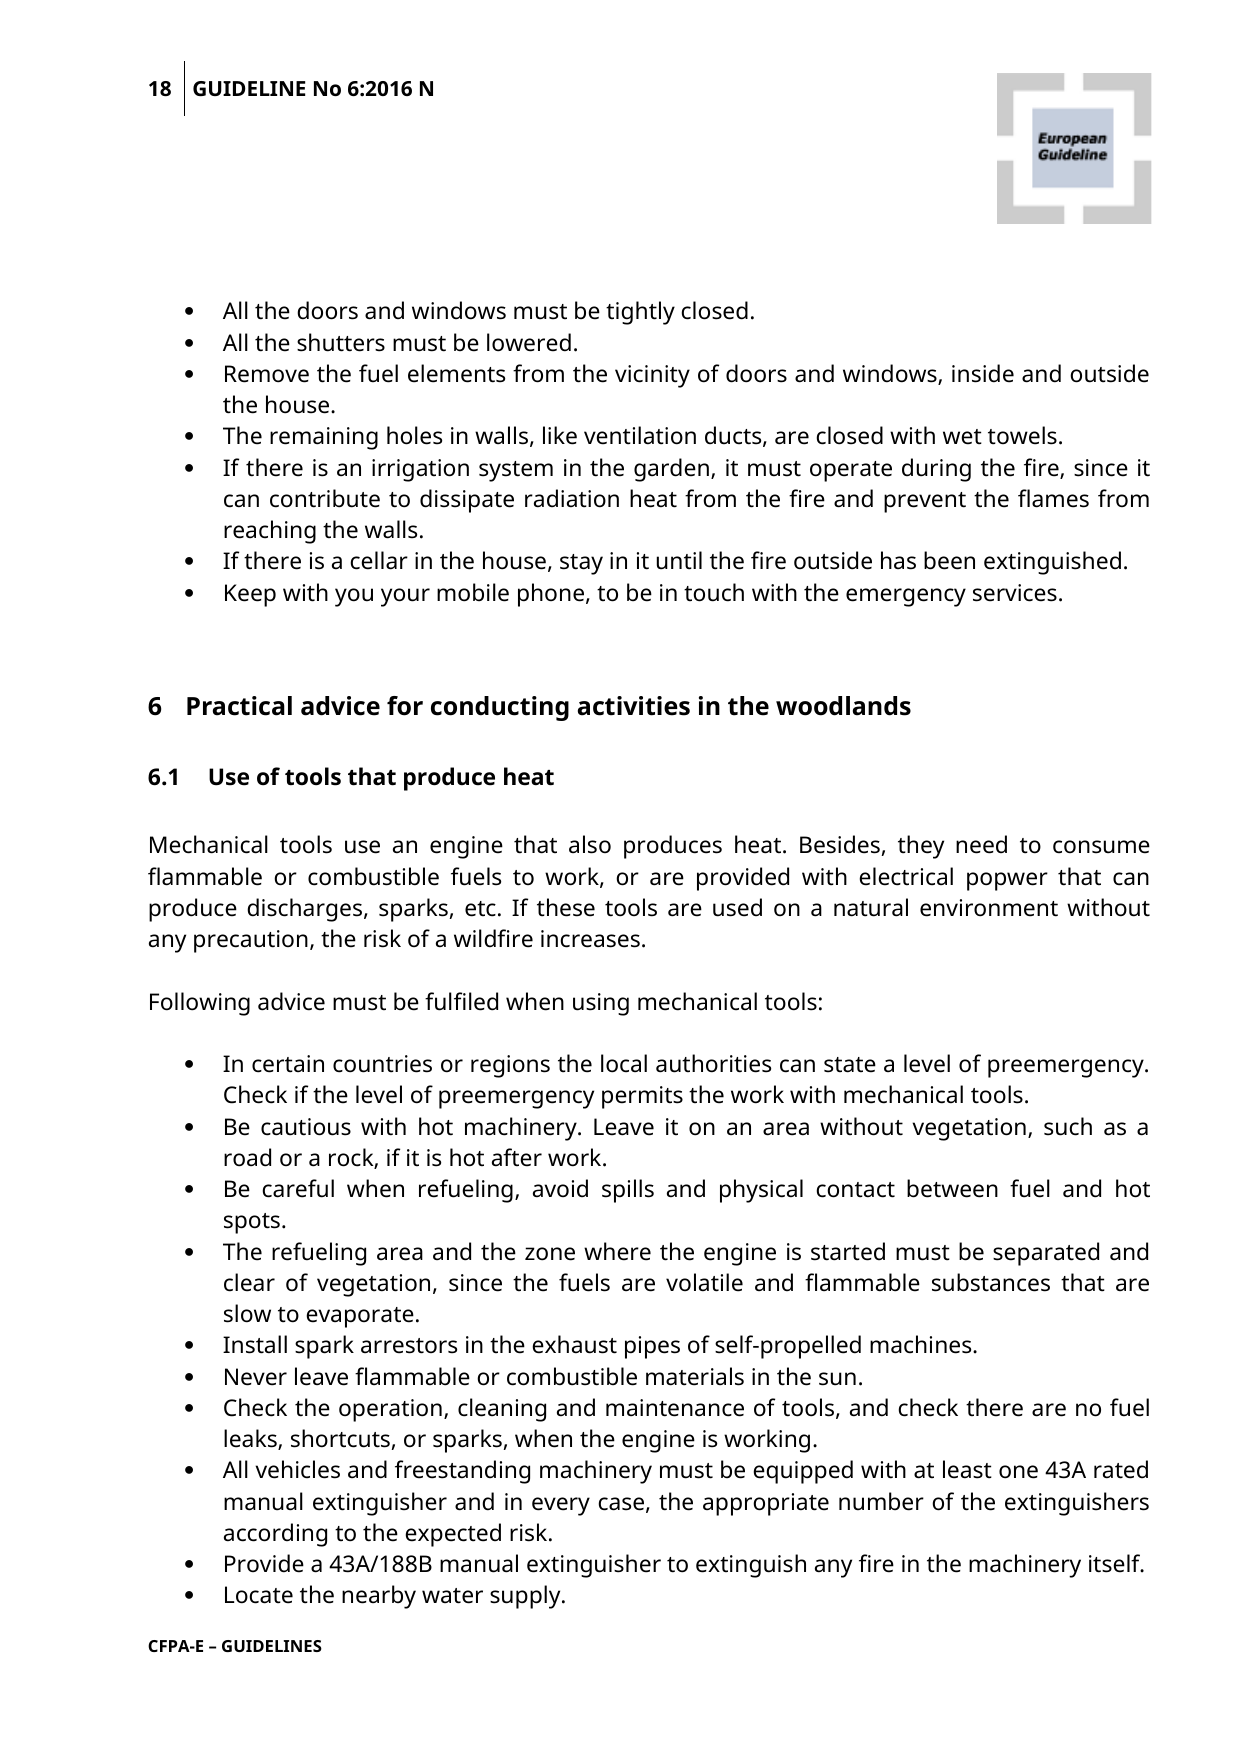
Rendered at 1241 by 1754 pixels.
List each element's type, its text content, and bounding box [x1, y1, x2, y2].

list All the shutters must be lowered. [185, 327, 1152, 358]
list Remove the fuel elements from the vicinity of doors and windows, inside and outside the house. [185, 358, 1152, 420]
list In certain countries or regions the local authorities can state a level of preemergency. Check if the level of preemergency permits the work with mechanical tools. [185, 1048, 1152, 1111]
list All vehicles and freestanding machinery must be equipped with at least one 43A rated manual extinguisher and in every case, the appropriate number of the extinguishers according to the expected risk. [185, 1454, 1152, 1548]
list The remaining holes in walls, like ventilation ducts, are closed with wet towels. [185, 420, 1152, 452]
text Mechanical tools use an engine that also produces heat. Besides, they need to consume flammable or combustible fuels to work, or are provided with electrical popwer that can produce discharges, sparks, etc. If these tools are used on a natural environment without any precaution, the risk of a wildfire increases. [148, 829, 1152, 954]
subtitle Use of tools that produce heat [148, 761, 1152, 792]
list Be careful when refueling, avoid spills and physical contact between fuel and hot spots. [185, 1173, 1152, 1236]
list Never leave flammable or combustible materials in the sun. [185, 1361, 1152, 1392]
list Locate the nearby water supply. [185, 1579, 1152, 1611]
list The refueling area and the zone where the engine is started must be separated and clear of vegetation, since the fuels are volatile and flammable substances that are slow to evaporate. [185, 1236, 1152, 1329]
list Provide a 43A/188B manual extinguisher to extinguish any fire in the machinery itself. [185, 1548, 1152, 1579]
text Following advice must be fulfiled when using mechanical tools: [148, 986, 1152, 1017]
list If there is an irrigation system in the garden, it must operate during the fire, since it can contribute to dissipate radiation heat from the fire and prevent the flames from reaching the walls. [185, 452, 1152, 545]
list Check the operation, cleaning and maintenance of tools, and check there are no fuel leaks, shortcuts, or sparks, when the engine is working. [185, 1392, 1152, 1454]
list Be cautious with hot machinery. Leave it on an area without vegetation, such as a road or a rock, if it is hot after work. [185, 1111, 1152, 1173]
picture [997, 73, 1152, 224]
subtitle Practical advice for conducting activities in the woodlands [148, 689, 1152, 723]
list All the doors and windows must be tightly closed. [185, 295, 1152, 327]
list Install spark arrestors in the exhaust pipes of self-propelled machines. [185, 1329, 1152, 1361]
list If there is a cellar in the house, stay in it until the fire outside has been extinguished. [185, 545, 1152, 577]
list Keep with you your mobile phone, to be in touch with the emergency services. [185, 577, 1152, 608]
